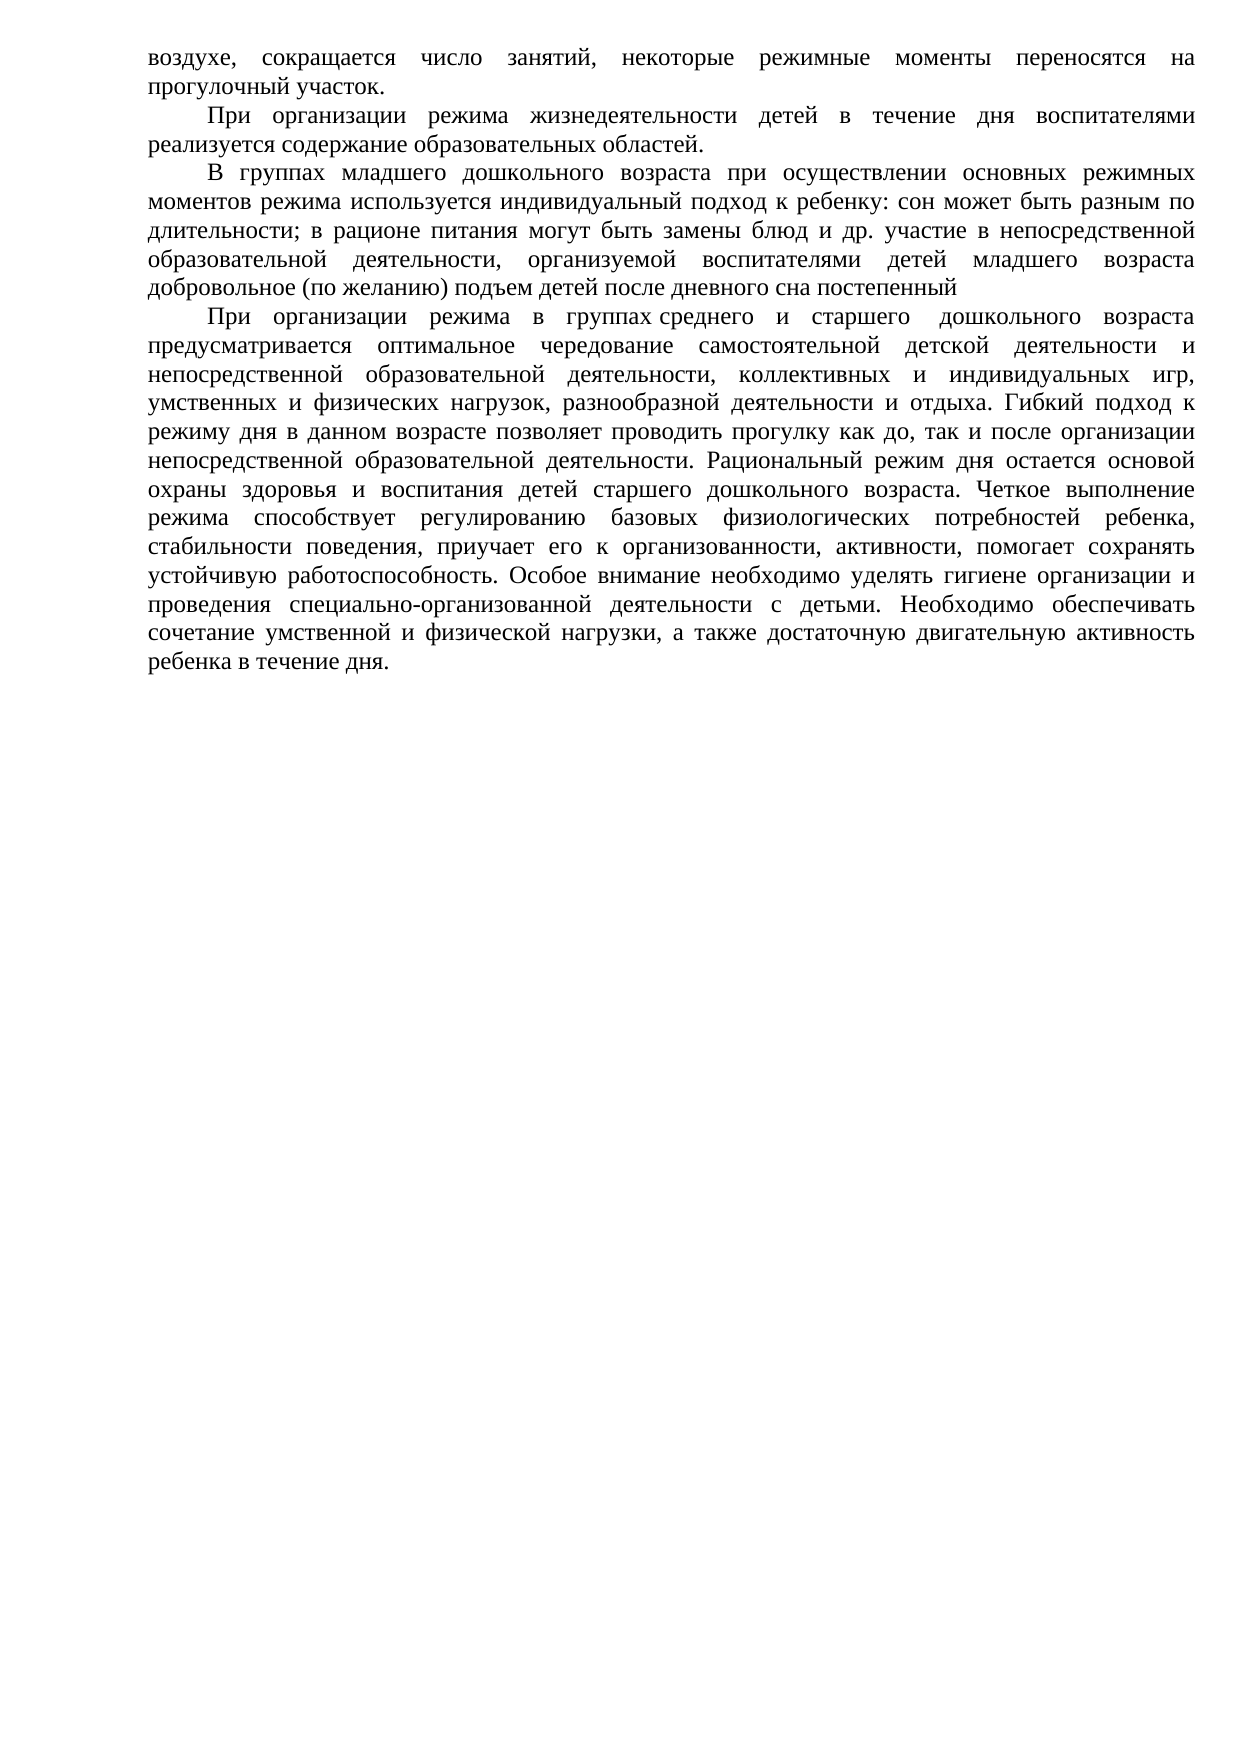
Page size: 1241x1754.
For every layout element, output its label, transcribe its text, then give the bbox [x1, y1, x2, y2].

text При организации режима в группах среднего и старшего дошкольного возраста предусматривается оптимальное чередование самостоятельной детской деятельности и непосредственной образовательной деятельности, коллективных и индивидуальных игр, умственных и физических нагрузок, разнообразной деятельности и отдыха. Гибкий подход к режиму дня в данном возрасте позволяет проводить прогулку как до, так и после организации непосредственной образовательной деятельности. Рациональный режим дня остается основой охраны здоровья и воспитания детей старшего дошкольного возраста. Четкое выполнение режима способствует регулированию базовых физиологических потребностей ребенка, стабильности поведения, приучает его к организованности, активности, помогает сохранять устойчивую работоспособность. Особое внимание необходимо уделять гигиене организации и проведения специально-организованной деятельности с детьми. Необходимо обеспечивать сочетание умственной и физической нагрузки, а также достаточную двигательную активность ребенка в течение дня. [148, 301, 1196, 675]
text В группах младшего дошкольного возраста при осуществлении основных режимных моментов режима используется индивидуальный подход к ребенку: сон может быть разным по длительности; в рационе питания могут быть замены блюд и др. участие в непосредственной образовательной деятельности, организуемой воспитателями детей младшего возраста добровольное (по желанию) подъем детей после дневного сна постепенный [148, 157, 1196, 301]
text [148, 42, 1196, 100]
text При организации режима жизнедеятельности детей в течение дня воспитателями реализуется содержание образовательных областей. [148, 100, 1196, 157]
